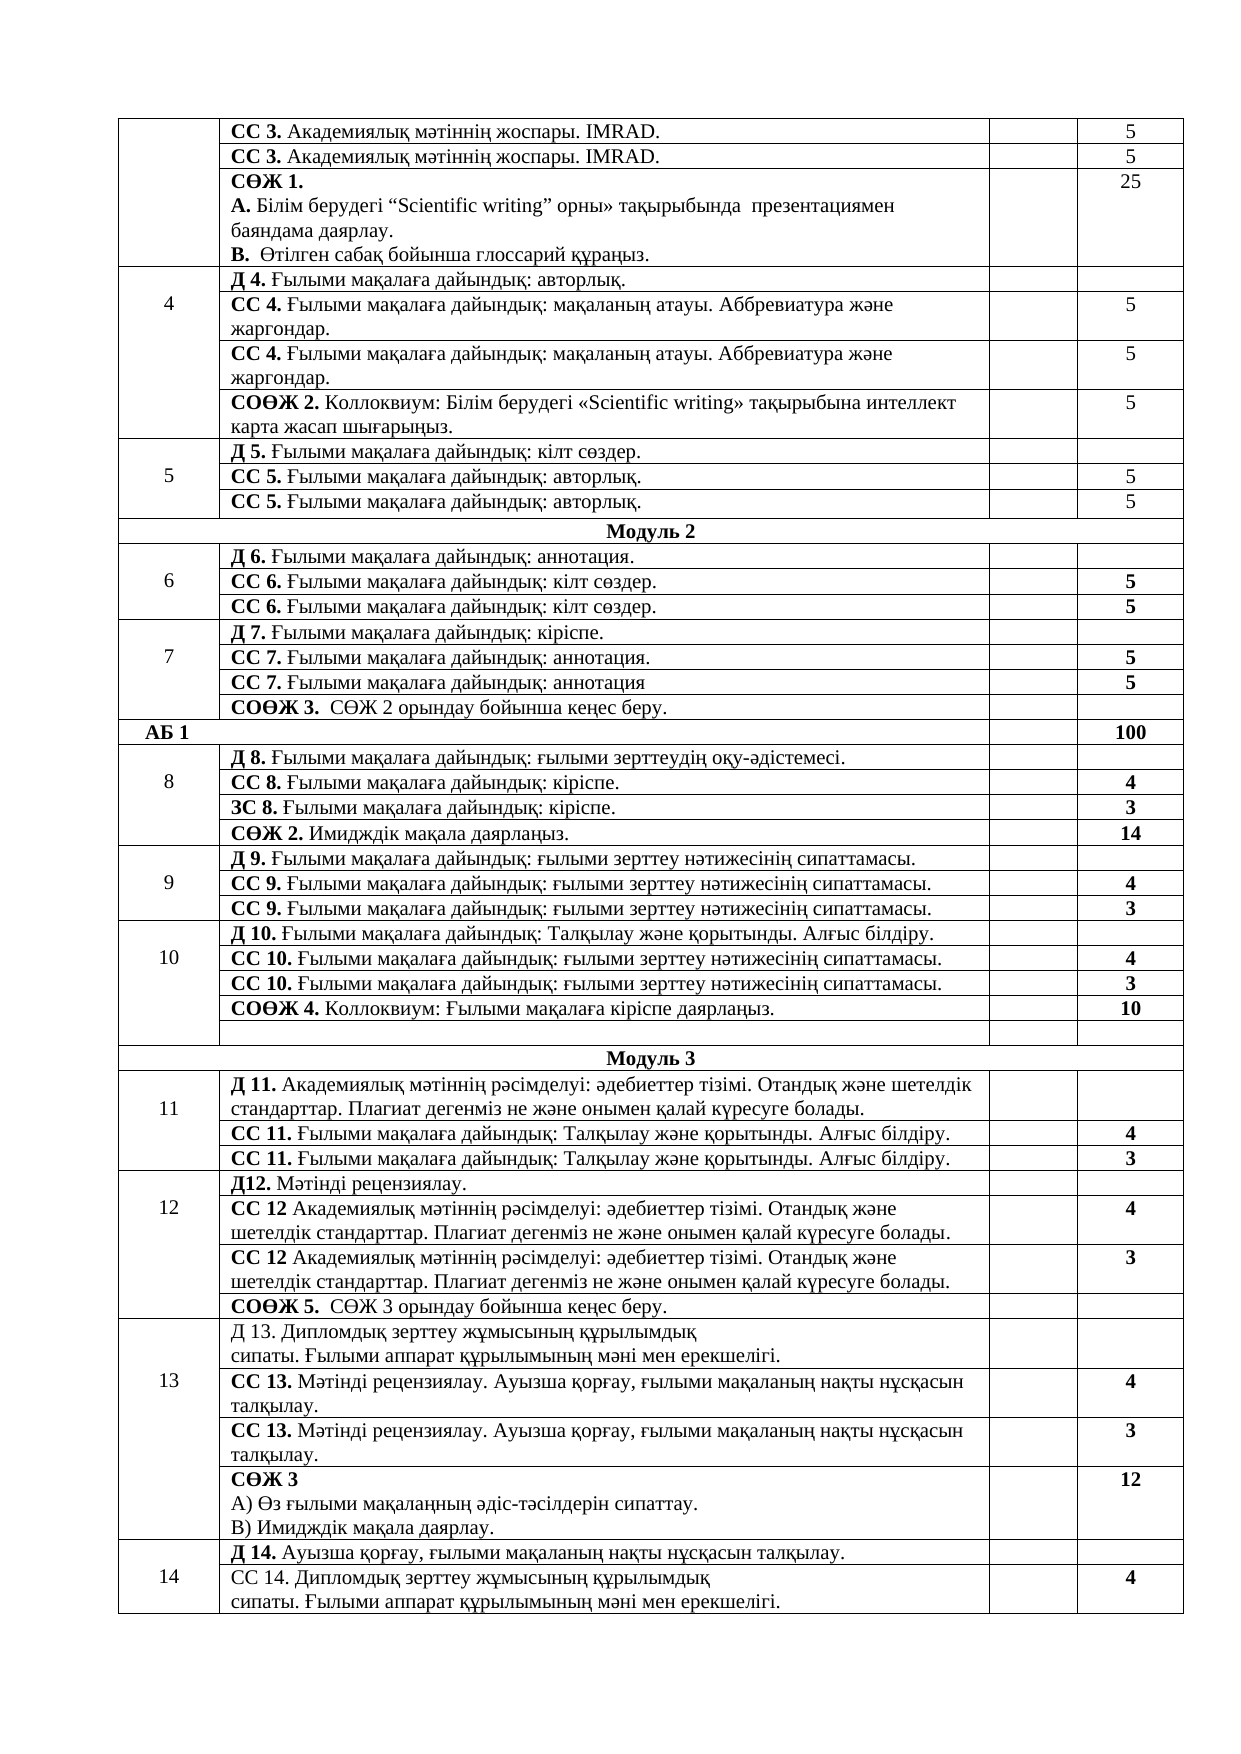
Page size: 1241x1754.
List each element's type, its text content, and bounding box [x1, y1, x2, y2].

table_cell [990, 996, 1077, 1020]
table_cell [990, 1071, 1077, 1119]
table_cell 5 [119, 439, 219, 518]
table_cell 5 [1078, 119, 1183, 143]
table_cell 11 [119, 1071, 219, 1170]
table_cell [990, 490, 1077, 518]
table_cell ЗС 8. Ғылыми мақалаға дайындық: кіріспе. [220, 795, 989, 819]
table_cell СОӨЖ 5. СӨЖ 3 орындау бойынша кеңес беру. [220, 1294, 989, 1318]
table_cell [990, 1467, 1077, 1539]
table_cell 3 [1078, 1146, 1183, 1170]
table_cell [1078, 1171, 1183, 1195]
table_cell СС 5. Ғылыми мақалаға дайындық: авторлық. [220, 490, 989, 518]
table_cell 5 [1078, 292, 1183, 340]
table_cell [990, 896, 1077, 920]
table_cell СС 12 Академиялық мәтіннің рәсімделуі: әдебиеттер тізімі. Отандық және шетелдік стандарттар. Плагиат дегенміз не және онымен қалай күресуге болады. [220, 1245, 989, 1293]
table_cell Д12. Мәтінді рецензиялау. [220, 1171, 989, 1195]
table_cell [990, 1418, 1077, 1466]
table_cell [990, 620, 1077, 644]
table_cell СС 3. Академиялық мәтіннің жоспары. IMRAD. [220, 144, 989, 168]
table_cell [1078, 695, 1183, 719]
table_cell 3 [1078, 896, 1183, 920]
table_cell [1078, 846, 1183, 869]
table_cell СС 13. Мәтінді рецензиялау. Ауызша қорғау, ғылыми мақаланың нақты нұсқасын талқылау. [220, 1418, 989, 1466]
table_cell [990, 745, 1077, 769]
table_cell [1078, 921, 1183, 945]
table_cell [1078, 745, 1183, 769]
table_cell СС 3. Академиялық мәтіннің жоспары. IMRAD. [220, 119, 989, 143]
table_cell [990, 390, 1077, 438]
table_cell СС 6. Ғылыми мақалаға дайындық: кілт сөздер. [220, 595, 989, 618]
table_cell [1078, 1294, 1183, 1318]
table_cell [990, 464, 1077, 488]
table_cell Д 6. Ғылыми мақалаға дайындық: аннотация. [220, 544, 989, 568]
table_cell 5 [1078, 144, 1183, 168]
table_cell Д 8. Ғылыми мақалаға дайындық: ғылыми зерттеудің оқу-әдістемесі. [220, 745, 989, 769]
table_cell СӨЖ 2. Имидждік мақала даярлаңыз. [220, 820, 989, 844]
table_cell 4 [1078, 770, 1183, 794]
table_cell СС 4. Ғылыми мақалаға дайындық: мақаланың атауы. Аббревиатура және жаргондар. [220, 341, 989, 389]
table_cell 10 [1078, 996, 1183, 1020]
table_cell СС 13. Мәтінді рецензиялау. Ауызша қорғау, ғылыми мақаланың нақты нұсқасын талқылау. [220, 1369, 989, 1417]
table_cell СС 11. Ғылыми мақалаға дайындық: Талқылау және қорытынды. Алғыс білдіру. [220, 1121, 989, 1145]
table_cell 5 [1078, 645, 1183, 669]
table_cell [990, 946, 1077, 970]
table_cell [990, 1319, 1077, 1367]
table_cell [1078, 439, 1183, 463]
table_cell [990, 169, 1077, 266]
table_cell 4 [1078, 871, 1183, 895]
table_cell СОӨЖ 2. Коллоквиум: Білім берудегі «Scientific writing» тақырыбына интеллект карта жасап шығарыңыз. [220, 390, 989, 438]
table_cell 4 [1078, 1565, 1183, 1613]
table_cell [990, 1369, 1077, 1417]
table_cell [990, 1294, 1077, 1318]
table_cell [990, 645, 1077, 669]
table_cell СС 12 Академиялық мәтіннің рәсімделуі: әдебиеттер тізімі. Отандық және шетелдік стандарттар. Плагиат дегенміз не және онымен қалай күресуге болады. [220, 1196, 989, 1244]
table_cell СӨЖ 1. А. Білім берудегі “Scientific writing” орны» тақырыбында презентациямен баяндама даярлау. В. Өтілген сабақ бойынша глоссарий құраңыз. [220, 169, 989, 266]
table_cell 14 [1078, 820, 1183, 844]
table_cell СС 5. Ғылыми мақалаға дайындық: авторлық. [220, 464, 989, 488]
table_cell [990, 795, 1077, 819]
table_cell [990, 1196, 1077, 1244]
table_cell 3 [119, 119, 219, 266]
table_cell 100 [1078, 720, 1183, 744]
table_cell [990, 1171, 1077, 1195]
table_cell СӨЖ 3 А) Өз ғылыми мақалаңның әдіс-тәсілдерін сипаттау. В) Имидждік мақала даярлау. [220, 1467, 989, 1539]
table_cell СОӨЖ 3. СӨЖ 2 орындау бойынша кеңес беру. [220, 695, 989, 719]
table_cell [990, 1121, 1077, 1145]
table_cell [990, 720, 1077, 744]
table_cell [990, 569, 1077, 593]
table_cell СС 10. Ғылыми мақалаға дайындық: ғылыми зерттеу нәтижесінің сипаттамасы. [220, 971, 989, 995]
table_cell 3 [1078, 1245, 1183, 1293]
table_cell [990, 544, 1077, 568]
table_cell 9 [119, 846, 219, 920]
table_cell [220, 1565, 989, 1613]
table_cell СС 8. Ғылыми мақалаға дайындық: кіріспе. [220, 770, 989, 794]
table_cell СОӨЖ 4. Коллоквиум: Ғылыми мақалаға кіріспе даярлаңыз. [220, 996, 989, 1020]
table_cell [990, 871, 1077, 895]
table_cell СС 6. Ғылыми мақалаға дайындық: кілт сөздер. [220, 569, 989, 593]
table_cell Модуль 2 [119, 519, 1183, 543]
table_cell 25 [1078, 169, 1183, 266]
table_cell [990, 1021, 1077, 1045]
table_cell Д 11. Академиялық мәтіннің рәсімделуі: әдебиеттер тізімі. Отандық және шетелдік стандарттар. Плагиат дегенміз не және онымен қалай күресуге болады. [220, 1071, 989, 1119]
table_cell [990, 1540, 1077, 1564]
table_cell 3 [1078, 1418, 1183, 1466]
table_cell [1078, 1071, 1183, 1119]
table_cell [990, 695, 1077, 719]
table_cell 5 [1078, 670, 1183, 694]
table_cell Д 4. Ғылыми мақалаға дайындық: авторлық. [220, 267, 989, 291]
table_cell [990, 267, 1077, 291]
table_cell 13 [119, 1319, 219, 1539]
table_cell CС 7. Ғылыми мақалаға дайындық: аннотация [220, 670, 989, 694]
table_cell [990, 971, 1077, 995]
table_cell [1078, 267, 1183, 291]
table_cell СС 4. Ғылыми мақалаға дайындық: мақаланың атауы. Аббревиатура және жаргондар. [220, 292, 989, 340]
table_cell СС 10. Ғылыми мақалаға дайындық: ғылыми зерттеу нәтижесінің сипаттамасы. [220, 946, 989, 970]
table_cell [1078, 544, 1183, 568]
table_cell [1078, 1021, 1183, 1045]
table_cell 3 [1078, 971, 1183, 995]
table_cell [990, 921, 1077, 945]
table_cell 12 [119, 1171, 219, 1318]
table_cell [990, 1245, 1077, 1293]
table_cell 5 [1078, 341, 1183, 389]
table_cell 10 [119, 921, 219, 1045]
table_cell 4 [1078, 1121, 1183, 1145]
table_cell [990, 770, 1077, 794]
table_cell [1078, 620, 1183, 644]
table_cell 6 [119, 544, 219, 618]
table_cell 4 [1078, 1369, 1183, 1417]
table_cell [220, 1021, 989, 1045]
table_cell 4 [1078, 1196, 1183, 1244]
table_cell Д 9. Ғылыми мақалаға дайындық: ғылыми зерттеу нәтижесінің сипаттамасы. [220, 846, 989, 869]
table_cell 14 [119, 1540, 219, 1613]
table_cell АБ 1 [119, 720, 989, 744]
table_cell [990, 439, 1077, 463]
table_cell СС 9. Ғылыми мақалаға дайындық: ғылыми зерттеу нәтижесінің сипаттамасы. [220, 871, 989, 895]
table_cell 12 [1078, 1467, 1183, 1539]
table_cell СС 9. Ғылыми мақалаға дайындық: ғылыми зерттеу нәтижесінің сипаттамасы. [220, 896, 989, 920]
table_cell Д 14. Ауызша қорғау, ғылыми мақаланың нақты нұсқасын талқылау. [220, 1540, 989, 1564]
table_cell 5 [1078, 595, 1183, 618]
table_cell [990, 292, 1077, 340]
table_cell 5 [1078, 464, 1183, 488]
table_cell 4 [1078, 946, 1183, 970]
table_cell [990, 846, 1077, 869]
table_cell [990, 820, 1077, 844]
table_cell [990, 1565, 1077, 1613]
table_cell СС 11. Ғылыми мақалаға дайындық: Талқылау және қорытынды. Алғыс білдіру. [220, 1146, 989, 1170]
table_cell 4 [119, 267, 219, 438]
table_cell [990, 595, 1077, 618]
table_cell СС 7. Ғылыми мақалаға дайындық: аннотация. [220, 645, 989, 669]
table_cell 5 [1078, 390, 1183, 438]
table_cell Д 10. Ғылыми мақалаға дайындық: Талқылау және қорытынды. Алғыс білдіру. [220, 921, 989, 945]
table_cell 5 [1078, 490, 1183, 518]
table_cell [990, 1146, 1077, 1170]
table_cell [1078, 1540, 1183, 1564]
table_cell 7 [119, 620, 219, 719]
table_cell Д 13. Дипломдық зерттеу жұмысының құрылымдық сипаты. Ғылыми аппарат құрылымының мәні мен ерекшелігі. [220, 1319, 989, 1367]
table_cell 3 [1078, 795, 1183, 819]
table_cell 8 [119, 745, 219, 844]
table_cell [990, 341, 1077, 389]
table_cell 5 [1078, 569, 1183, 593]
table_cell [990, 144, 1077, 168]
table_cell Д 7. Ғылыми мақалаға дайындық: кіріспе. [220, 620, 989, 644]
table_cell Модуль 3 [119, 1046, 1183, 1070]
table_cell [990, 119, 1077, 143]
table_cell [1078, 1319, 1183, 1367]
table_cell Д 5. Ғылыми мақалаға дайындық: кілт сөздер. [220, 439, 989, 463]
table_cell [990, 670, 1077, 694]
